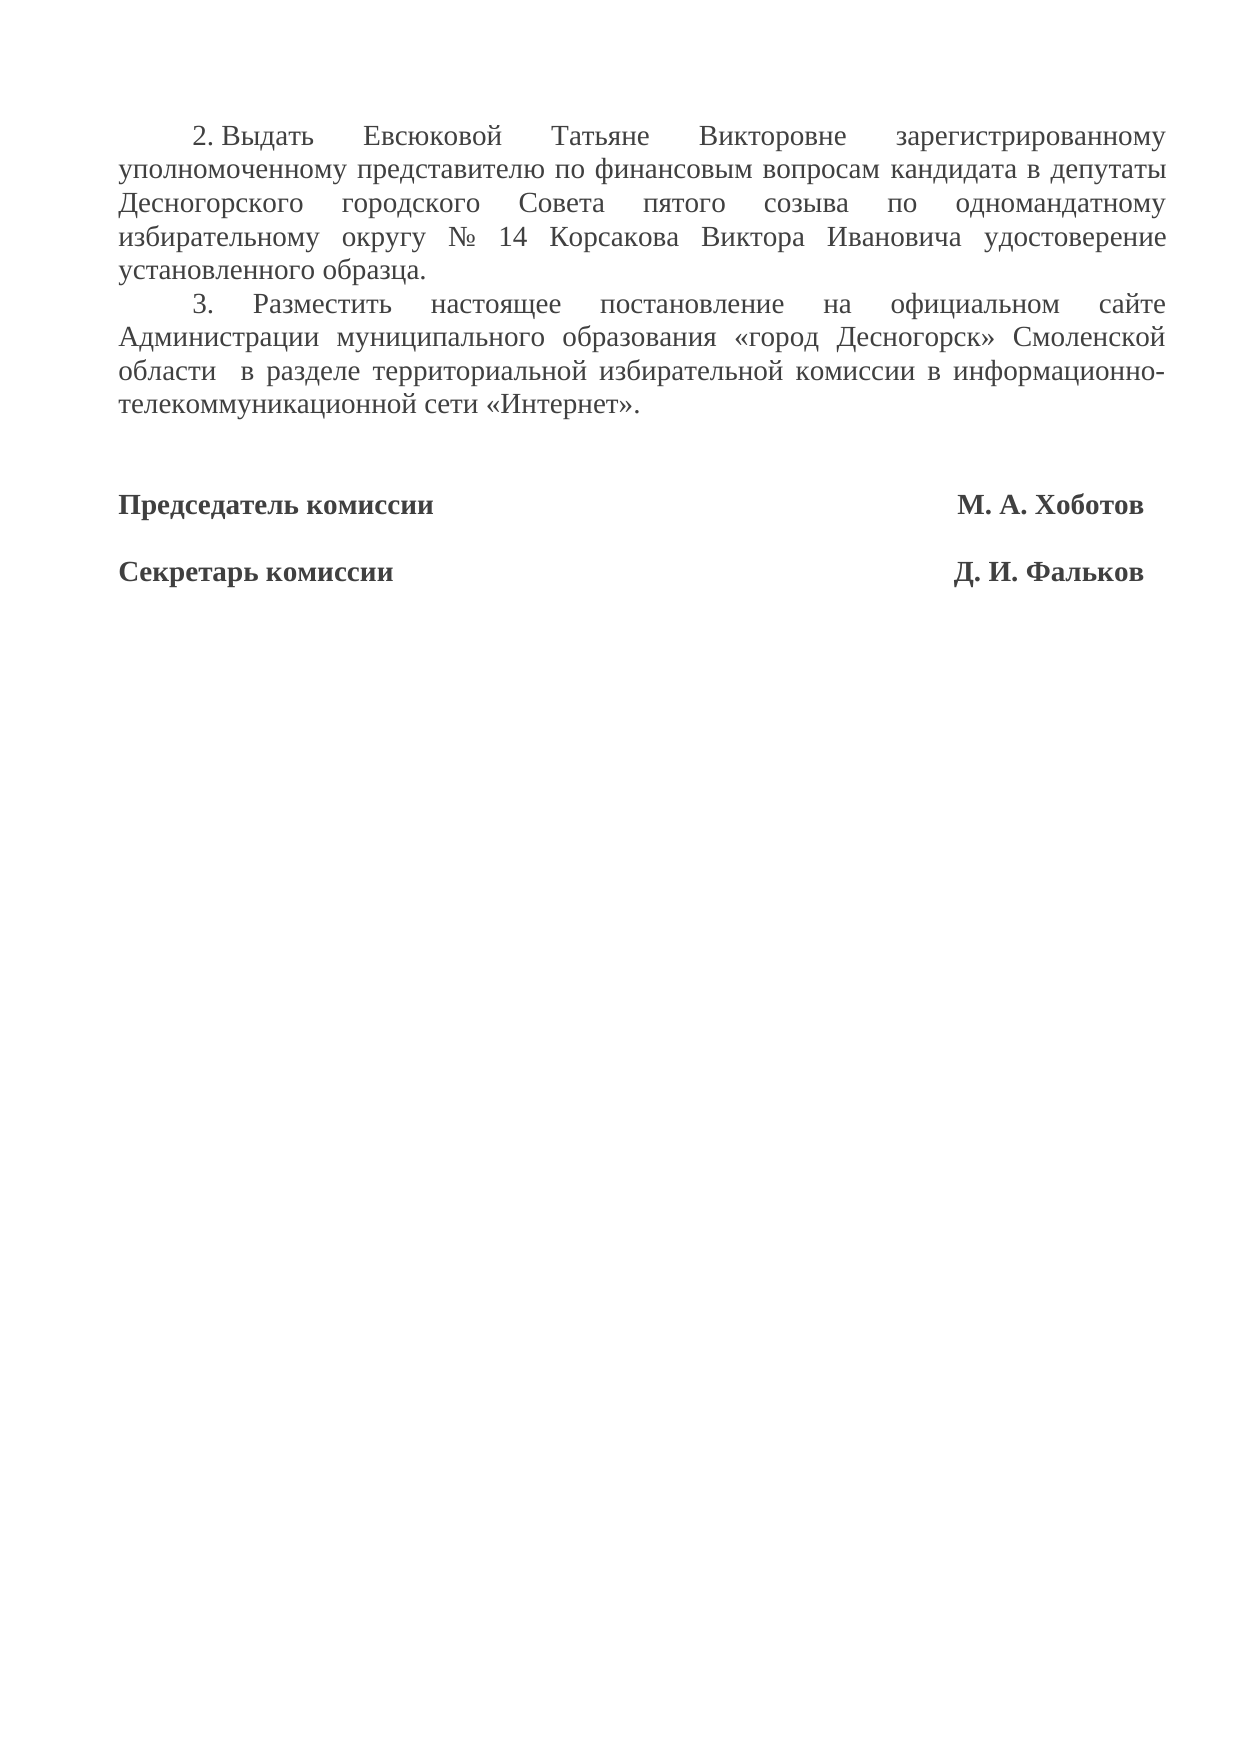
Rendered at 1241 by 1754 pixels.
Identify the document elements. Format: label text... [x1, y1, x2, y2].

table_cell Д. И. Фальков [631, 554, 1155, 621]
text 2. Выдать Евсюковой Татьяне Викторовне зарегистрированному уполномоченному представителю по финансовым вопросам кандидата в депутаты Десногорского городского Совета пятого созыва по одномандатному избирательному округу № 14 Корсакова Виктора Ивановича удостоверение установленного образца. [118, 118, 1167, 286]
table_header Председатель комиссии [107, 487, 631, 554]
table_header М. А. Хоботов [631, 487, 1155, 554]
text 3. Разместить настоящее постановление на официальном сайте Администрации муниципального образования «город Десногорск» Смоленской области в разделе территориальной избирательной комиссии в информационно-телекоммуникационной сети «Интернет». [118, 286, 1167, 420]
table_cell Секретарь комиссии [107, 554, 631, 621]
